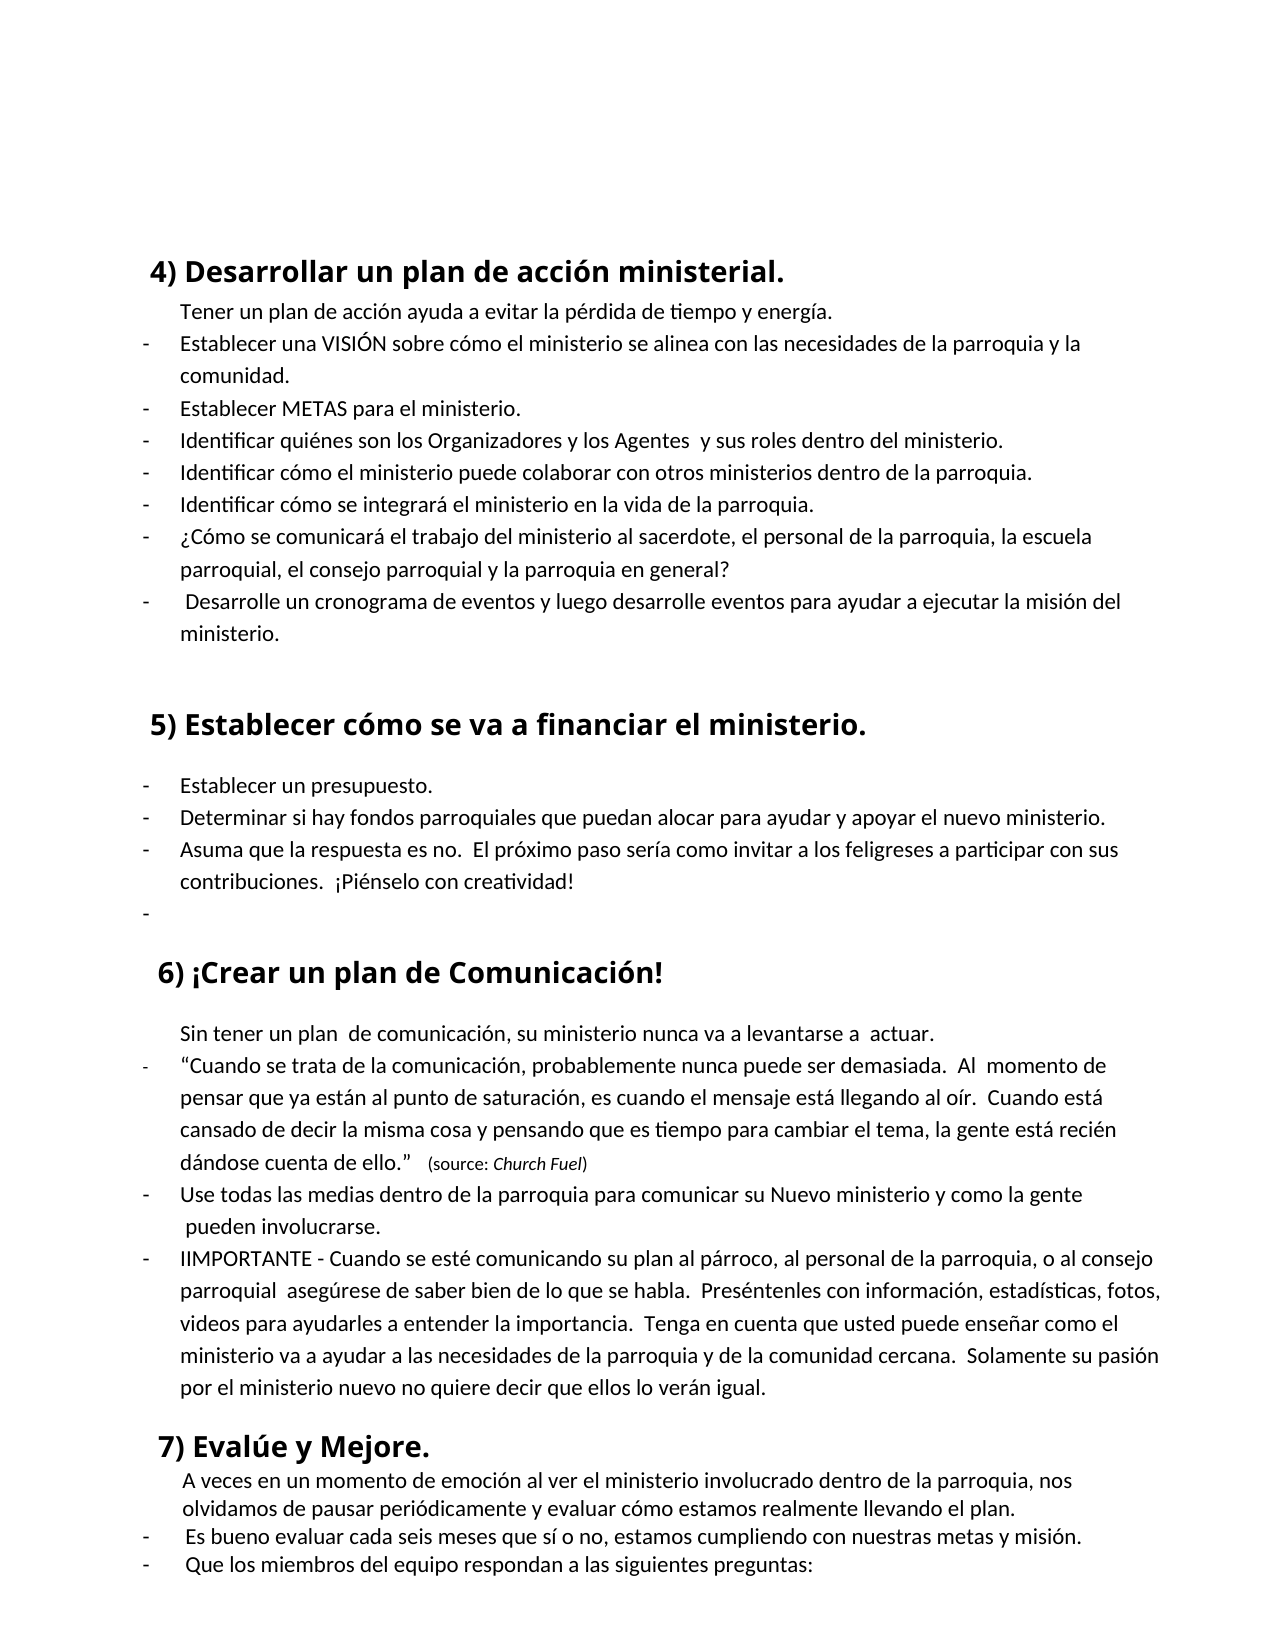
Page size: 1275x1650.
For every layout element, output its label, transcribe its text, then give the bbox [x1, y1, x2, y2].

list Sin tener un plan de comunicación, su ministerio nunca va a levantarse a actuar. [180, 1019, 1170, 1047]
list Establecer un presupuesto. [142, 771, 1170, 799]
text 5) Establecer cómo se va a financiar el ministerio. [142, 704, 1170, 744]
list “Cuando se trata de la comunicación, probablemente nunca puede ser demasiada. Al momento de pensar que ya están al punto de saturación, es cuando el mensaje está llegando al oír. Cuando está cansado de decir la misma cosa y pensando que es tiempo para cambiar el tema, la gente está recién dándose cuenta de ello.” (source: Church Fuel) [142, 1051, 1170, 1176]
list Establecer una VISIÓN sobre cómo el ministerio se alinea con las necesidades de la parroquia y la comunidad. [142, 329, 1170, 389]
text olvidamos de pausar periódicamente y evaluar cómo estamos realmente llevando el plan. [105, 1494, 1170, 1522]
list IIMPORTANTE - Cuando se esté comunicando su plan al párroco, al personal de la parroquia, o al consejo parroquial asegúrese de saber bien de lo que se habla. Preséntenles con información, estadísticas, fotos, videos para ayudarles a entender la importancia. Tenga en cuenta que usted puede enseñar como el ministerio va a ayudar a las necesidades de la parroquia y de la comunidad cercana. Solamente su pasión por el ministerio nuevo no quiere decir que ellos lo verán igual. [142, 1244, 1170, 1401]
text A veces en un momento de emoción al ver el ministerio involucrado dentro de la parroquia, nos [105, 1466, 1170, 1494]
list Desarrolle un cronograma de eventos y luego desarrolle eventos para ayudar a ejecutar la misión del ministerio. [142, 587, 1170, 647]
text 6) ¡Crear un plan de Comunicación! [142, 952, 1170, 992]
list pueden involucrarse. [180, 1212, 1170, 1240]
list Tener un plan de acción ayuda a evitar la pérdida de tiempo y energía. [180, 297, 1170, 325]
list Identificar cómo el ministerio puede colaborar con otros ministerios dentro de la parroquia. [142, 458, 1170, 486]
text 4) Desarrollar un plan de acción ministerial. [142, 252, 1170, 291]
list Es bueno evaluar cada seis meses que sí o no, estamos cumpliendo con nuestras metas y misión. [142, 1522, 1170, 1550]
list Determinar si hay fondos parroquiales que puedan alocar para ayudar y apoyar el nuevo ministerio. [142, 803, 1170, 831]
list ¿Cómo se comunicará el trabajo del ministerio al sacerdote, el personal de la parroquia, la escuela parroquial, el consejo parroquial y la parroquia en general? [142, 522, 1170, 583]
list Use todas las medias dentro de la parroquia para comunicar su Nuevo ministerio y como la gente [142, 1180, 1170, 1208]
list Que los miembros del equipo respondan a las siguientes preguntas: [142, 1550, 1170, 1578]
text 7) Evalúe y Mejore. [105, 1426, 1170, 1466]
list Establecer METAS para el ministerio. [142, 394, 1170, 422]
list Identificar cómo se integrará el ministerio en la vida de la parroquia. [142, 490, 1170, 518]
list Asuma que la respuesta es no. El próximo paso sería como invitar a los feligreses a participar con sus contribuciones. ¡Piénselo con creatividad! [142, 835, 1170, 895]
list Identificar quiénes son los Organizadores y los Agentes y sus roles dentro del ministerio. [142, 426, 1170, 454]
